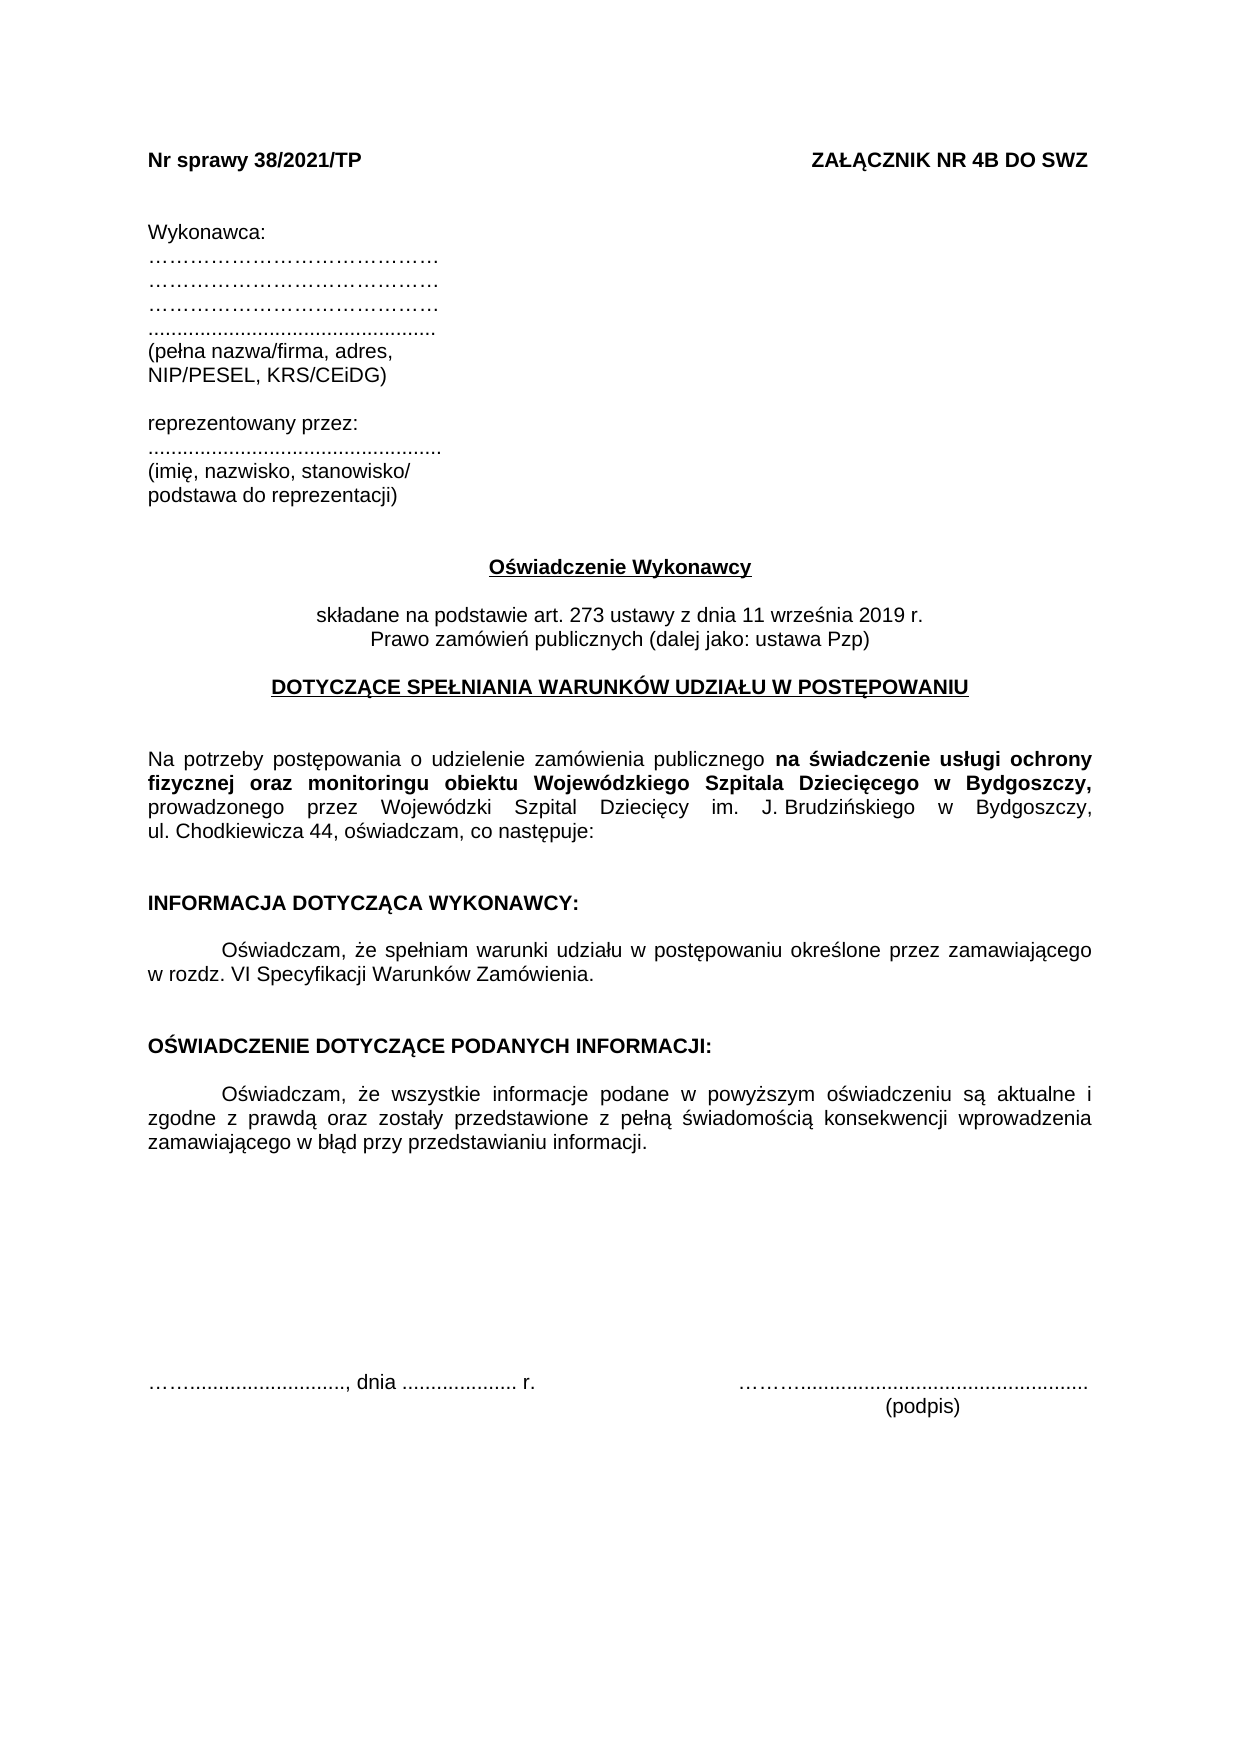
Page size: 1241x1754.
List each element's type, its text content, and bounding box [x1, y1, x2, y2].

text Wykonawca: [148, 219, 1093, 243]
text DOTYCZĄCE SPEŁNIANIA WARUNKÓW UDZIAŁU W POSTĘPOWANIU [148, 675, 1093, 699]
text ................................................... [148, 435, 1093, 459]
text Oświadczam, że spełniam warunki udziału w postępowaniu określone przez zamawiającego w rozdz. VI Specyfikacji Warunków Zamówienia. [148, 938, 1093, 986]
text (imię, nazwisko, stanowisko/ [148, 459, 1093, 483]
text Nr sprawy 38/2021/TP ZAŁĄCZNIK NR 4B DO SWZ [148, 148, 1093, 172]
text (podpis) [811, 1393, 1093, 1417]
text INFORMACJA DOTYCZĄCA WYKONAWCY: [148, 890, 1093, 914]
text …………………………………… [148, 243, 1093, 267]
text Na potrzeby postępowania o udzielenie zamówienia publicznego na świadczenie usługi ochrony fizycznej oraz monitoringu obiektu Wojewódzkiego Szpitala Dziecięcego w Bydgoszczy, prowadzonego przez Wojewódzki Szpital Dziecięcy im. J. Brudzińskiego w Bydgoszczy, ul. Chodkiewicza 44, oświadczam, co następuje: [148, 747, 1093, 842]
text Prawo zamówień publicznych (dalej jako: ustawa Pzp) [148, 627, 1093, 651]
text …………………………………… [148, 291, 1093, 315]
text …………………………………… [148, 267, 1093, 291]
text reprezentowany przez: [148, 411, 1093, 435]
text Oświadczenie Wykonawcy [148, 555, 1093, 579]
text podstawa do reprezentacji) [148, 483, 1093, 507]
text .................................................. [148, 315, 1093, 339]
text (pełna nazwa/firma, adres, [148, 339, 1093, 363]
text OŚWIADCZENIE DOTYCZĄCE PODANYCH INFORMACJI: [148, 1034, 1093, 1058]
text NIP/PESEL, KRS/CEiDG) [148, 363, 1093, 387]
text ……..........................., dnia .................... r. ……….................................................. [148, 1369, 1093, 1393]
text Oświadczam, że wszystkie informacje podane w powyższym oświadczeniu są aktualne i zgodne z prawdą oraz zostały przedstawione z pełną świadomością konsekwencji wprowadzenia zamawiającego w błąd przy przedstawianiu informacji. [148, 1082, 1093, 1154]
text składane na podstawie art. 273 ustawy z dnia 11 września 2019 r. [148, 603, 1093, 627]
